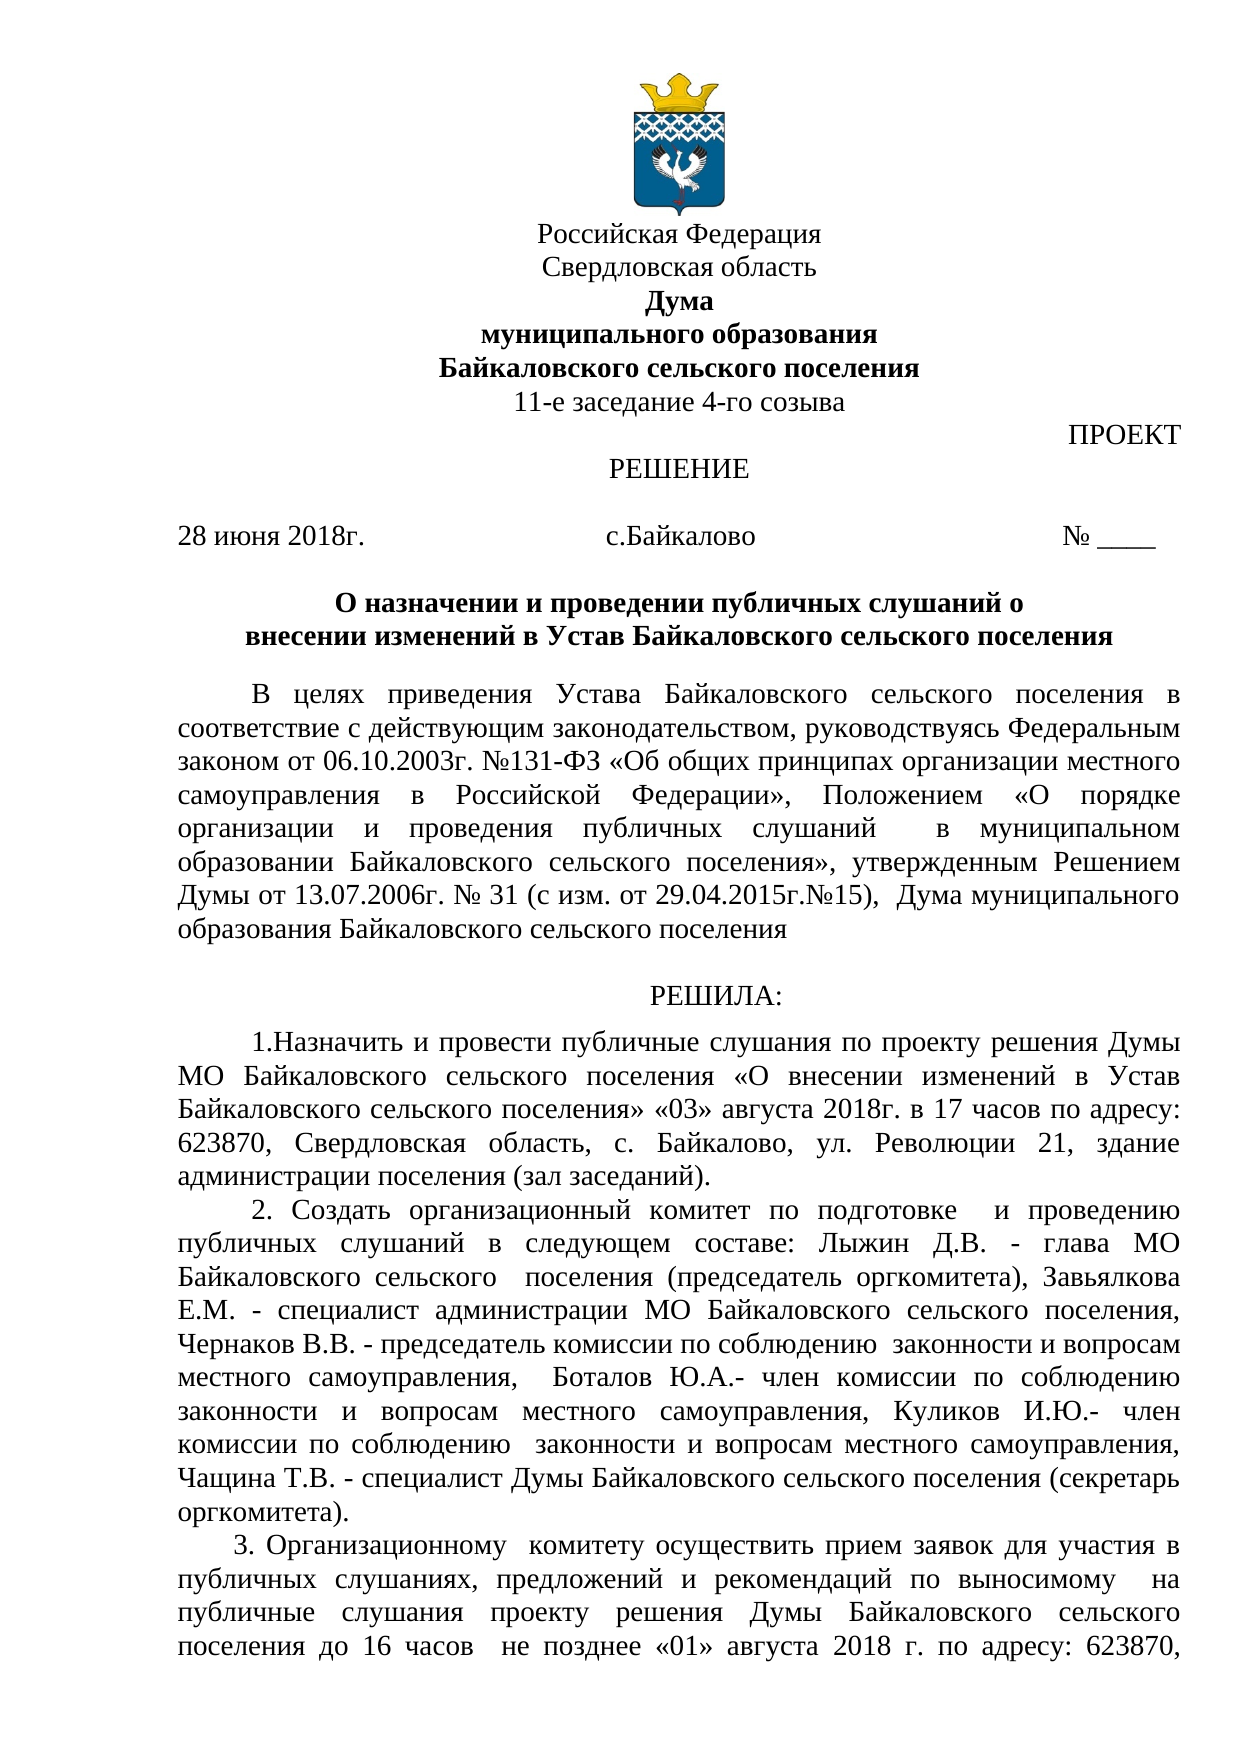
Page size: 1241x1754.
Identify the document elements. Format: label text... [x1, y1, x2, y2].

text ПРОЕКТ [177, 417, 1181, 451]
text 11-е заседание 4-го созыва [177, 384, 1181, 417]
text 28 июня 2018г. с.Байкалово № ____ [177, 518, 1181, 551]
text Свердловская область [177, 249, 1181, 283]
text 1.Назначить и провести публичные слушания по проекту решения Думы МО Байкаловского сельского поселения «О внесении изменений в Устав Байкаловского сельского поселения» «03» августа 2018г. в 17 часов по адресу: 623870, Свердловская область, с. Байкалово, ул. Революции 21, здание администрации поселения (зал заседаний). [177, 1024, 1181, 1192]
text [177, 1527, 1181, 1661]
text РЕШЕНИЕ [177, 451, 1181, 484]
text муниципального образования [177, 317, 1181, 350]
title В целях приведения Устава Байкаловского сельского поселения в соответствие с действующим законодательством, руководствуясь Федеральным законом от 06.10.2003г. №131-ФЗ «Об общих принципах организации местного самоуправления в Российской Федерации», Положением «О порядке организации и проведения публичных слушаний в муниципальном образовании Байкаловского сельского поселения», утвержденным Решением Думы от 13.07.2006г. № 31 (с изм. от 29.04.2015г.№15), Дума муниципального образования Байкаловского сельского поселения [177, 676, 1181, 944]
picture [633, 73, 725, 216]
text Дума [177, 283, 1181, 317]
text внесении изменений в Устав Байкаловского сельского поселения [177, 618, 1181, 652]
text Байкаловского сельского поселения [177, 350, 1181, 384]
text О назначении и проведении публичных слушаний о [177, 585, 1181, 618]
text Российская Федерация [177, 216, 1181, 249]
text 2. Создать организационный комитет по подготовке и проведению публичных слушаний в следующем составе: Лыжин Д.В. - глава МО Байкаловского сельского поселения (председатель оргкомитета), Завьялкова Е.М. - специалист администрации МО Байкаловского сельского поселения, Чернаков В.В. - председатель комиссии по соблюдению законности и вопросам местного самоуправления, Боталов Ю.А.- член комиссии по соблюдению законности и вопросам местного самоуправления, Куликов И.Ю.- член комиссии по соблюдению законности и вопросам местного самоуправления, Чащина Т.В. - специалист Думы Байкаловского сельского поселения (секретарь оргкомитета). [177, 1192, 1181, 1527]
text РЕШИЛА: [177, 978, 1181, 1012]
